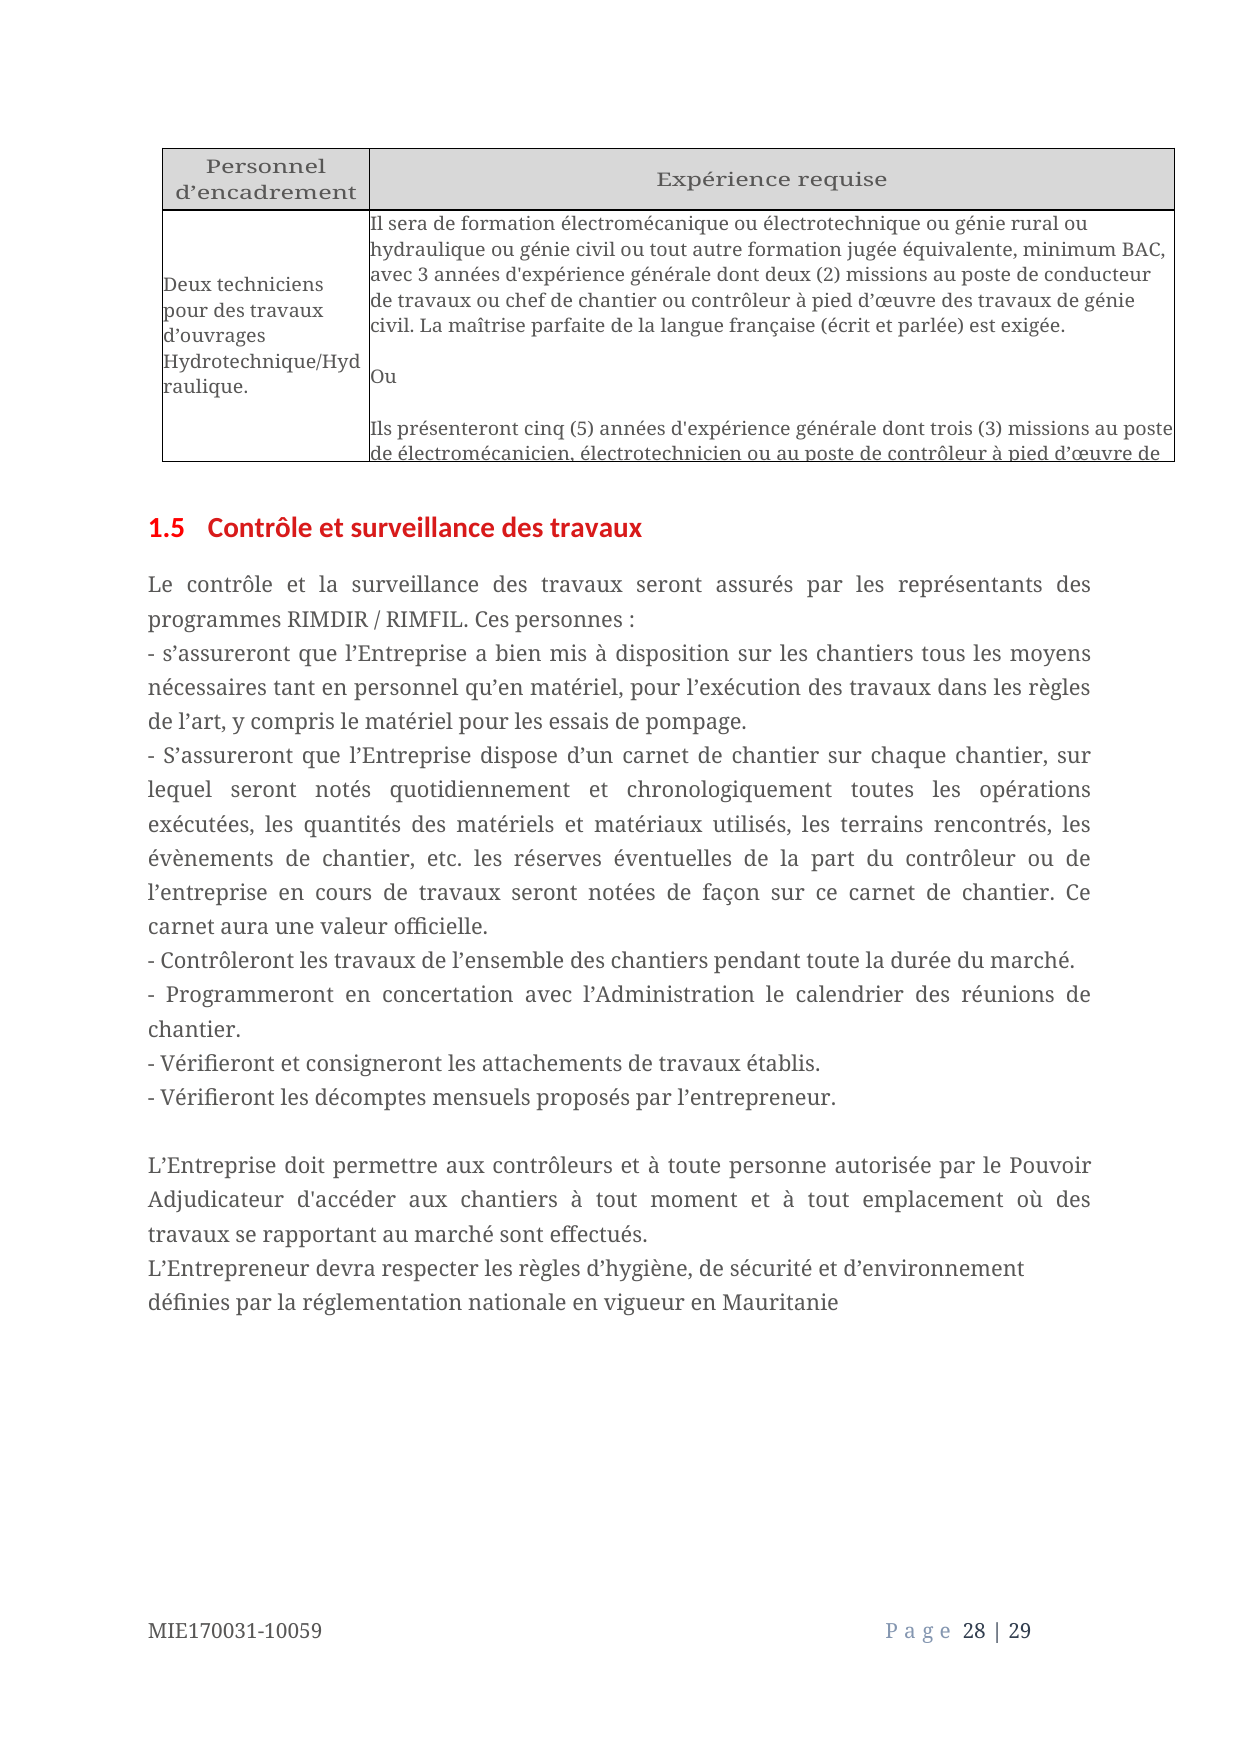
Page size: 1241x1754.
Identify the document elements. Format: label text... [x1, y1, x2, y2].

text - Vérifieront et consigneront les attachements de travaux établis. [148, 1048, 1092, 1078]
text L’Entreprise doit permettre aux contrôleurs et à toute personne autorisée par le Pouvoir Adjudicateur d'accéder aux chantiers à tout moment et à tout emplacement où des travaux se rapportant au marché sont effectués. [148, 1150, 1092, 1248]
text - Vérifieront les décomptes mensuels proposés par l’entrepreneur. [148, 1082, 1092, 1112]
text L’Entrepreneur devra respecter les règles d’hygiène, de sécurité et d’environnement définies par la réglementation nationale en vigueur en Mauritanie [148, 1253, 1092, 1317]
text Le contrôle et la surveillance des travaux seront assurés par les représentants des programmes RIMDIR / RIMFIL. Ces personnes : [148, 569, 1092, 633]
subtitle Contrôle et surveillance des travaux [148, 509, 1092, 544]
text - Programmeront en concertation avec l’Administration le calendrier des réunions de chantier. [148, 979, 1092, 1043]
table_header Personnel d’encadrement [163, 149, 369, 209]
text - S’assureront que l’Entreprise dispose d’un carnet de chantier sur chaque chantier, sur lequel seront notés quotidiennement et chronologiquement toutes les opérations exécutées, les quantités des matériels et matériaux utilisés, les terrains rencontrés, les évènements de chantier, etc. les réserves éventuelles de la part du contrôleur ou de l’entreprise en cours de travaux seront notées de façon sur ce carnet de chantier. Ce carnet aura une valeur officielle. [148, 740, 1092, 941]
table_cell Il sera de formation électromécanique ou électrotechnique ou génie rural ou hydraulique ou génie civil ou tout autre formation jugée équivalente, minimum BAC, avec 3 années d'expérience générale dont deux (2) missions au poste de conducteur de travaux ou chef de chantier ou contrôleur à pied d’œuvre des travaux de génie civil. La maîtrise parfaite de la langue française (écrit et parlée) est exigée. Ou Ils présenteront cinq (5) années d'expérience générale dont trois (3) missions au poste de électromécanicien, électrotechnicien ou au poste de contrôleur à pied d’œuvre de travaux similaires. [370, 211, 1174, 461]
table_cell Deux techniciens pour des travaux d’ouvrages Hydrotechnique/Hydraulique. [163, 211, 369, 461]
text - s’assureront que l’Entreprise a bien mis à disposition sur les chantiers tous les moyens nécessaires tant en personnel qu’en matériel, pour l’exécution des travaux dans les règles de l’art, y compris le matériel pour les essais de pompage. [148, 638, 1092, 736]
text - Contrôleront les travaux de l’ensemble des chantiers pendant toute la durée du marché. [148, 945, 1092, 975]
table_header Expérience requise [370, 149, 1174, 209]
